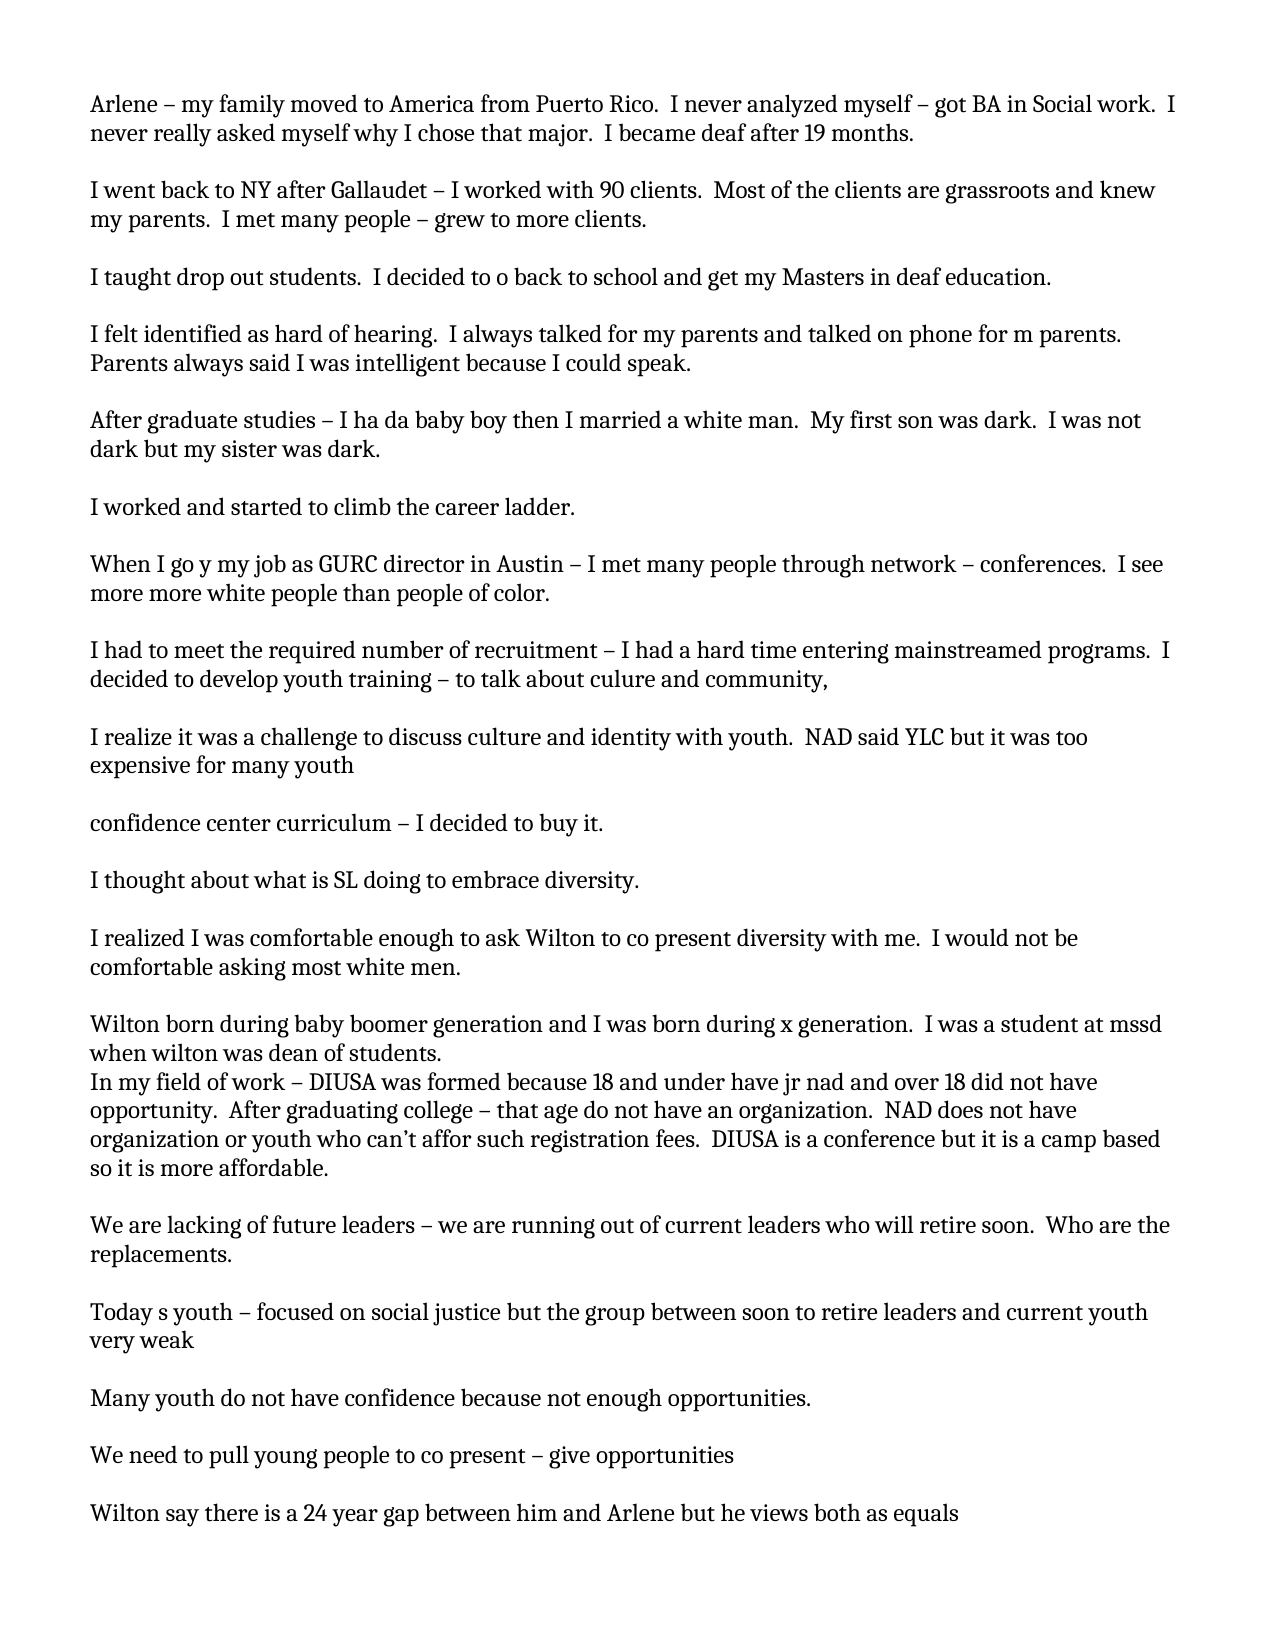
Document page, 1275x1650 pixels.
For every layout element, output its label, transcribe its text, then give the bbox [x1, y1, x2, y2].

text confidence center curriculum – I decided to buy it. [90, 809, 1185, 837]
text I felt identified as hard of hearing. I always talked for my parents and talked on phone for m parents. Parents always said I was intelligent because I could speak. [90, 320, 1185, 377]
text I taught drop out students. I decided to o back to school and get my Masters in deaf education. [90, 262, 1185, 291]
text In my field of work – DIUSA was formed because 18 and under have jr nad and over 18 did not have opportunity. After graduating college – that age do not have an organization. NAD does not have organization or youth who can’t affor such registration fees. DIUSA is a conference but it is a camp based so it is more affordable. [90, 1067, 1185, 1182]
text Wilton say there is a 24 year gap between him and Arlene but he views both as equals [90, 1499, 1185, 1527]
text We are lacking of future leaders – we are running out of current leaders who will retire soon. Who are the replacements. [90, 1211, 1185, 1269]
text I went back to NY after Gallaudet – I worked with 90 clients. Most of the clients are grassroots and knew my parents. I met many people – grew to more clients. [90, 176, 1185, 234]
text I realized I was comfortable enough to ask Wilton to co present diversity with me. I would not be comfortable asking most white men. [90, 924, 1185, 981]
text When I go y my job as GURC director in Austin – I met many people through network – conferences. I see more more white people than people of color. [90, 550, 1185, 607]
text I thought about what is SL doing to embrace diversity. [90, 866, 1185, 895]
text Many youth do not have confidence because not enough opportunities. [90, 1384, 1185, 1412]
text I realize it was a challenge to discuss culture and identity with youth. NAD said YLC but it was too expensive for many youth [90, 722, 1185, 780]
text Wilton born during baby boomer generation and I was born during x generation. I was a student at mssd when wilton was dean of students. [90, 1010, 1185, 1067]
text After graduate studies – I ha da baby boy then I married a white man. My first son was dark. I was not dark but my sister was dark. [90, 406, 1185, 464]
text I worked and started to climb the career ladder. [90, 492, 1185, 521]
text I had to meet the required number of recruitment – I had a hard time entering mainstreamed programs. I decided to develop youth training – to talk about culure and community, [90, 636, 1185, 694]
text Today s youth – focused on social justice but the group between soon to retire leaders and current youth very weak [90, 1297, 1185, 1355]
text Arlene – my family moved to America from Puerto Rico. I never analyzed myself – got BA in Social work. I never really asked myself why I chose that major. I became deaf after 19 months. [90, 90, 1185, 147]
text We need to pull young people to co present – give opportunities [90, 1441, 1185, 1470]
